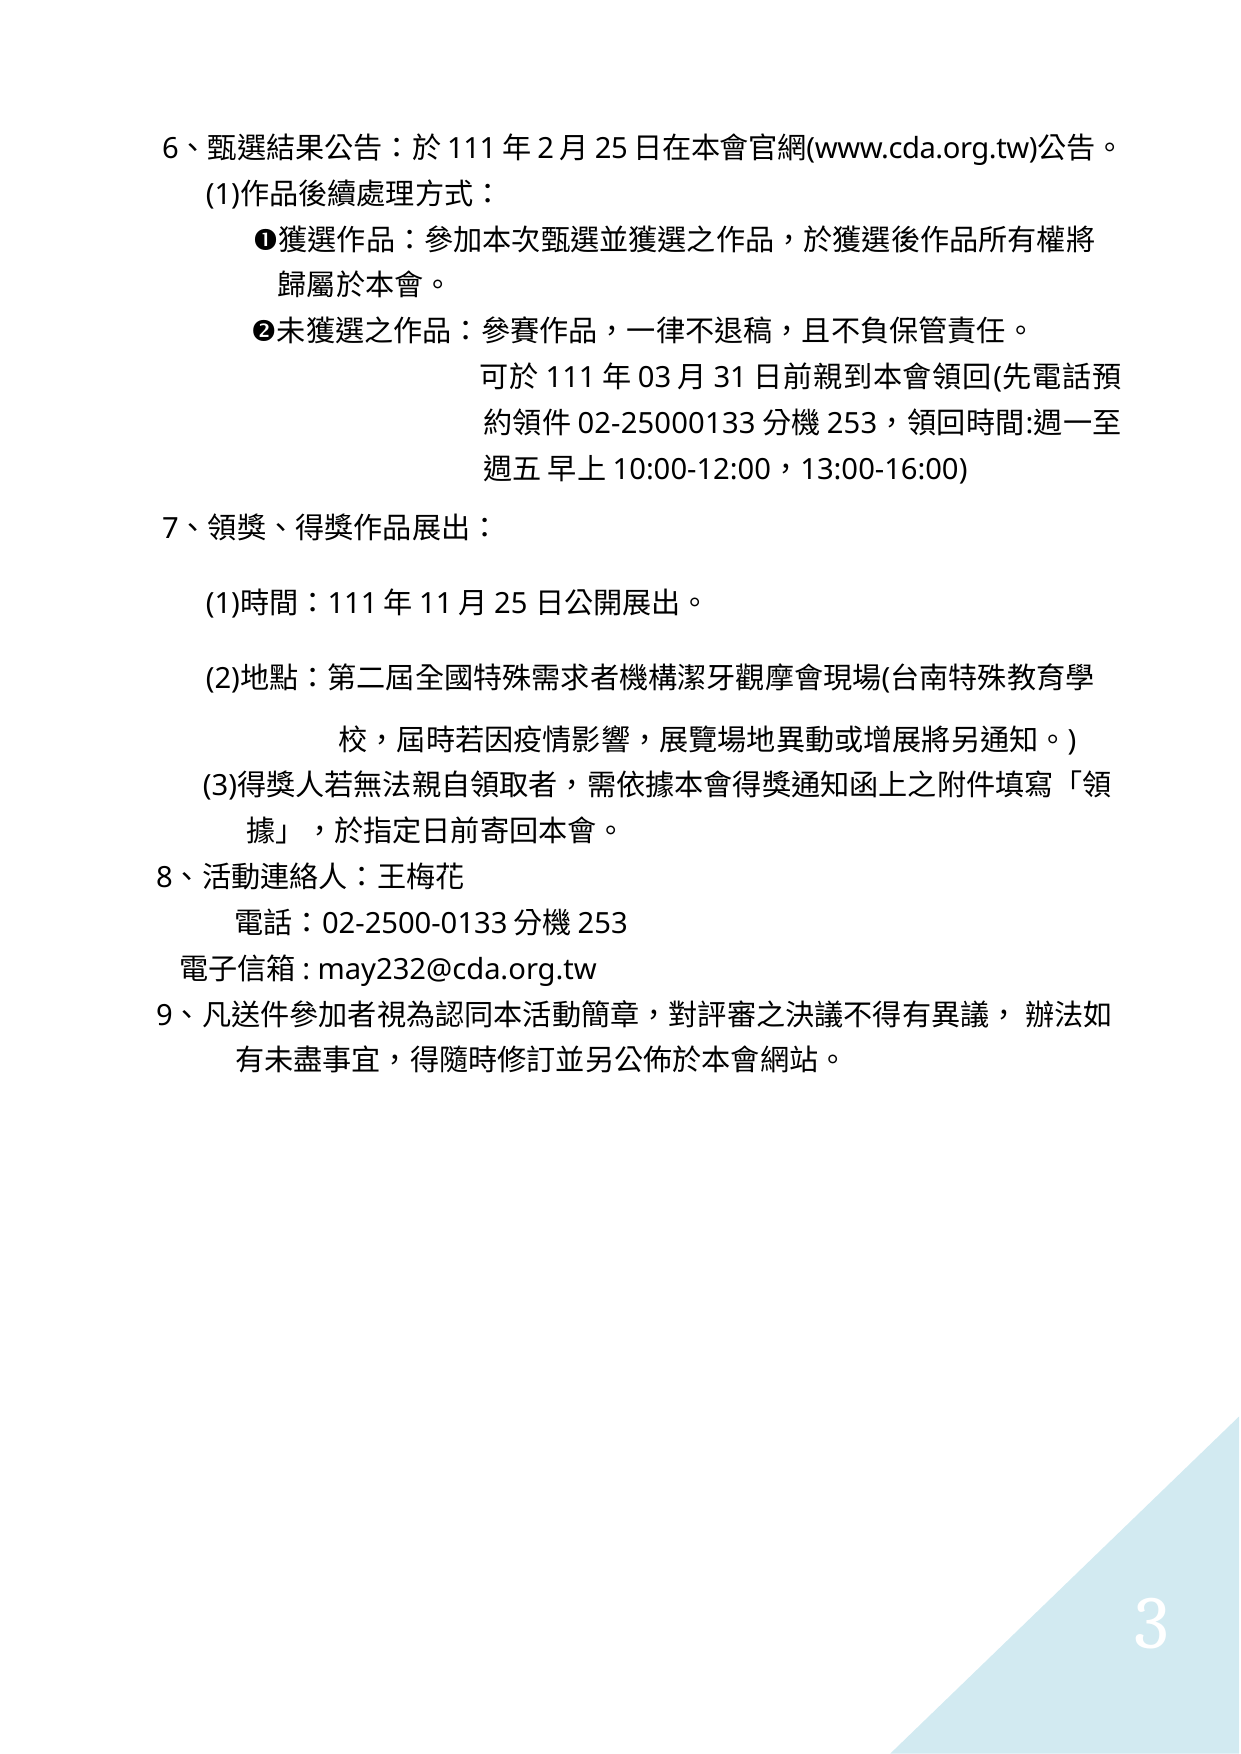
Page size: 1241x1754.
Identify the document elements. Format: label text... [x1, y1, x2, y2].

text 據」，於指定日前寄回本會。 [118, 805, 1122, 851]
text 電子信箱 : may232@cda.org.tw [118, 942, 1122, 988]
text 可於111年03月31日前親到本會領回(先電話預約領件02-25000133分機253，領回時間:週一至週五 早上 10:00-12:00，13:00-16:00) [479, 351, 1122, 488]
text 未獲選之作品：參賽作品，一律不退稿，且不負保管責任。 [251, 305, 1122, 351]
text 歸屬於本會。 [118, 259, 1122, 305]
text (3)得獎人若無法親自領取者，需依據本會得獎通知函上之附件填寫「領 [118, 759, 1122, 805]
text 6、甄選結果公告：於111年2月25日在本會官網(www.cda.org.tw)公告。(1)作品後續處理方式： [162, 122, 1122, 213]
text 獲選作品：參加本次甄選並獲選之作品，於獲選後作品所有權將 [118, 213, 1122, 259]
text 9、凡送件參加者視為認同本活動簡章，對評審之決議不得有異議， 辦法如有未盡事宜，得隨時修訂並另公佈於本會網站。 [118, 988, 1122, 1080]
text 電話：02-2500-0133分機253 [177, 897, 1122, 942]
text 校，屆時若因疫情影響，展覽場地異動或增展將另通知。) [118, 713, 1122, 759]
text 7、領獎、得獎作品展出： (1)時間：111年 11月 25 日公開展出。 (2)地點：第二屆全國特殊需求者機構潔牙觀摩會現場(台南特殊教育學 [162, 488, 1122, 713]
text 8、活動連絡人：王梅花 [118, 851, 1122, 897]
